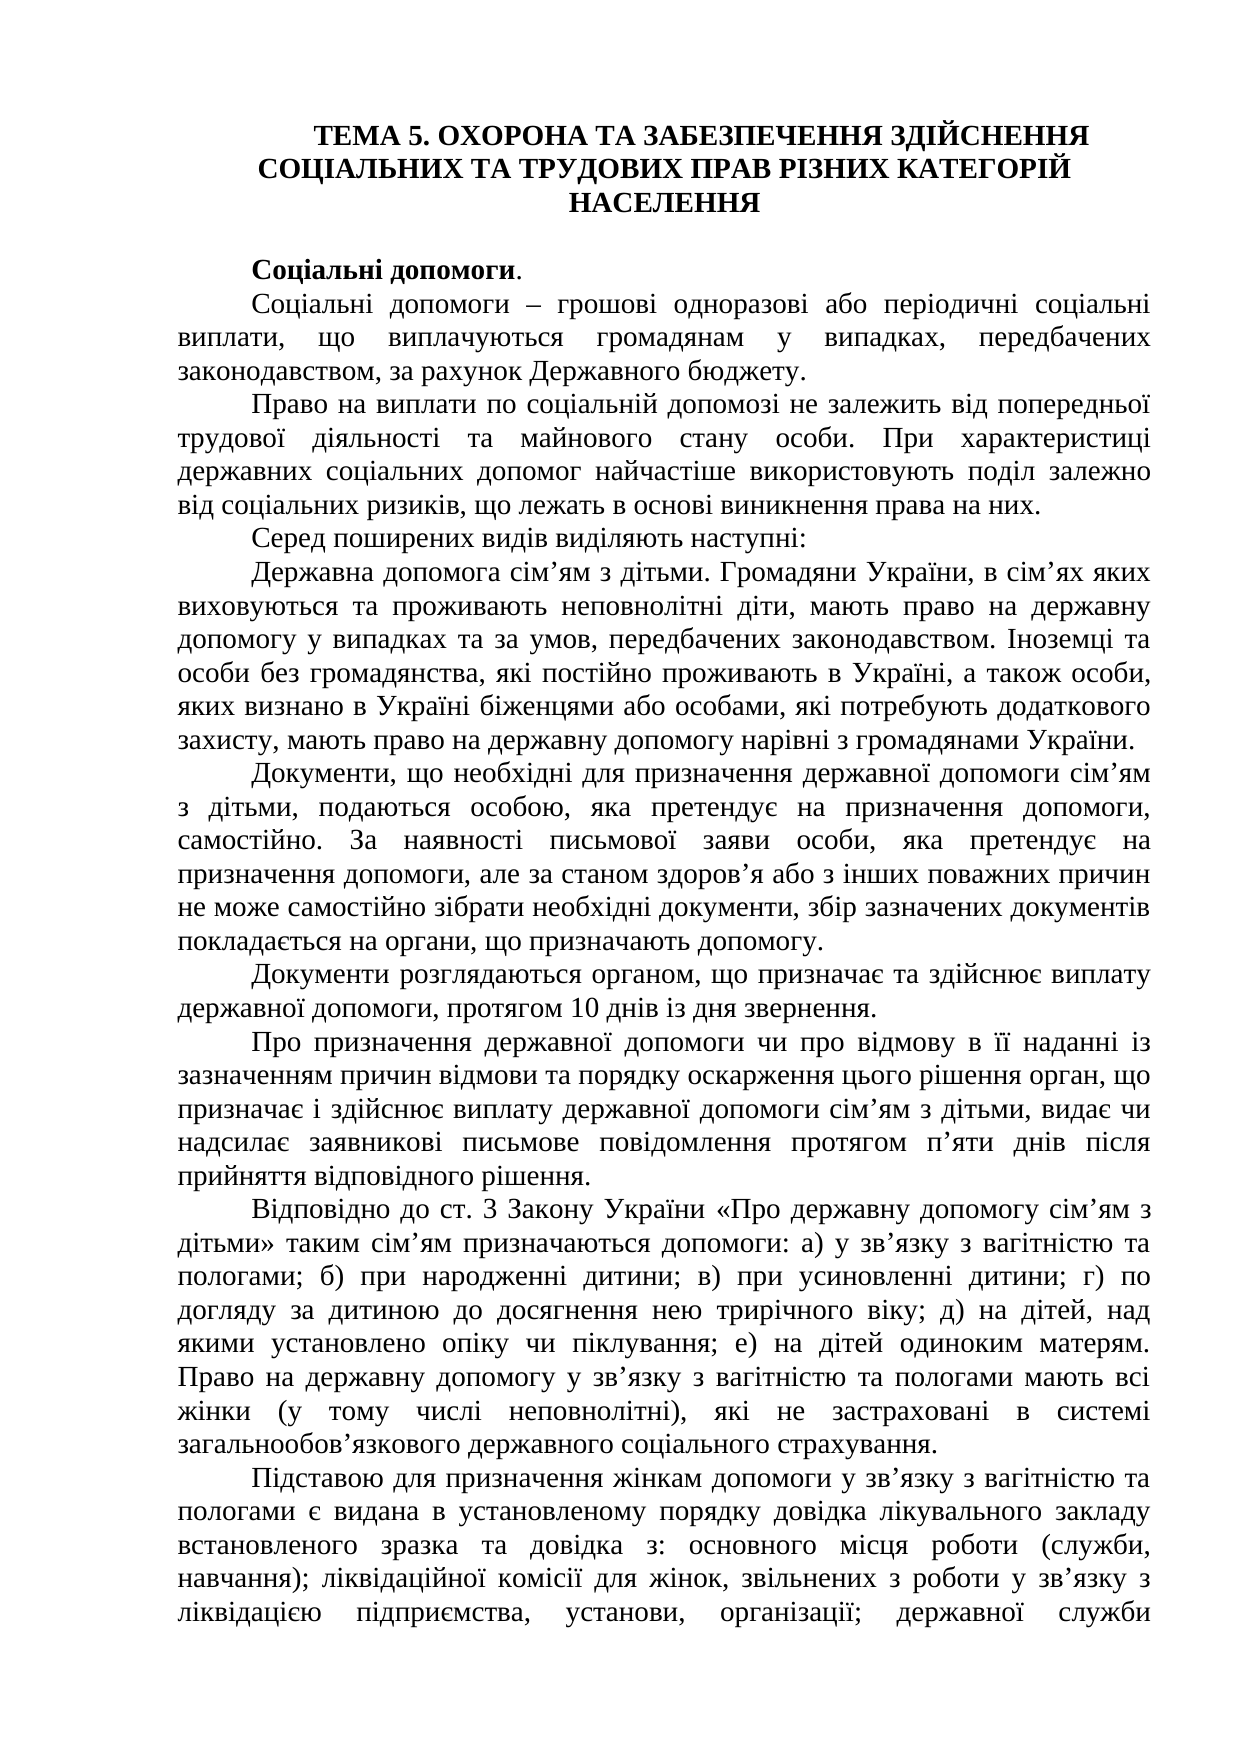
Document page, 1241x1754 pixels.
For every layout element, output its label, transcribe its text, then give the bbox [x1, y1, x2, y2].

text Тема 5. Охорона та забезпечення здійснення соціальних та трудових прав різних категорій населення [177, 118, 1152, 219]
text Відповідно до ст. 3 Закону України «Про державну допомогу сім’ям з дітьми» таким сім’ям призначаються допомоги: а) у зв’язку з вагітністю та пологами; б) при народженні дитини; в) при усиновленні дитини; г) по догляду за дитиною до досягнення нею трирічного віку; д) на дітей, над якими установлено опіку чи піклування; е) на дітей одиноким матерям. Право на державну допомогу у зв’язку з вагітністю та пологами мають всі жінки (у тому числі неповнолітні), які не застраховані в системі загальнообов’язкового державного соціального страхування. [177, 1191, 1152, 1460]
text Серед поширених видів виділяють наступні: [177, 521, 1152, 554]
text Право на виплати по соціальній допомозі не залежить від попередньої трудової діяльності та майнового стану особи. При характеристиці державних соціальних допомог найчастіше використовують поділ залежно від соціальних ризиків, що лежать в основі виникнення права на них. [177, 386, 1152, 521]
text Соціальні допомоги. [177, 252, 1152, 286]
text Про призначення державної допомоги чи про відмову в її наданні із зазначенням причин відмови та порядку оскарження цього рішення орган, що призначає і здійснює виплату державної допомоги сім’ям з дітьми, видає чи надсилає заявникові письмове повідомлення протягом п’яти днів після прийняття відповідного рішення. [177, 1024, 1152, 1191]
text Документи розглядаються органом, що призначає та здійснює виплату державної допомоги, протягом 10 днів із дня звернення. [177, 957, 1152, 1024]
text Документи, що необхідні для призначення державної допомоги сім’ям з дітьми, подаються особою, яка претендує на призначення допомоги, самостійно. За наявності письмової заяви особи, яка претендує на призначення допомоги, але за станом здоров’я або з інших поважних причин не може самостійно зібрати необхідні документи, збір зазначених документів покладається на органи, що призначають допомогу. [177, 755, 1152, 957]
text Соціальні допомоги – грошові одноразові або періодичні соціальні виплати, що виплачуються громадянам у випадках, передбачених законодавством, за рахунок Державного бюджету. [177, 286, 1152, 386]
text Державна допомога сім’ям з дітьми. Громадяни України, в сім’ях яких виховуються та проживають неповнолітні діти, мають право на державну допомогу у випадках та за умов, передбачених законодавством. Іноземці та особи без громадянства, які постійно проживають в Україні, а також особи, яких визнано в Україні біженцями або особами, які потребують додаткового захисту, мають право на державну допомогу нарівні з громадянами України. [177, 554, 1152, 755]
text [177, 1460, 1152, 1627]
